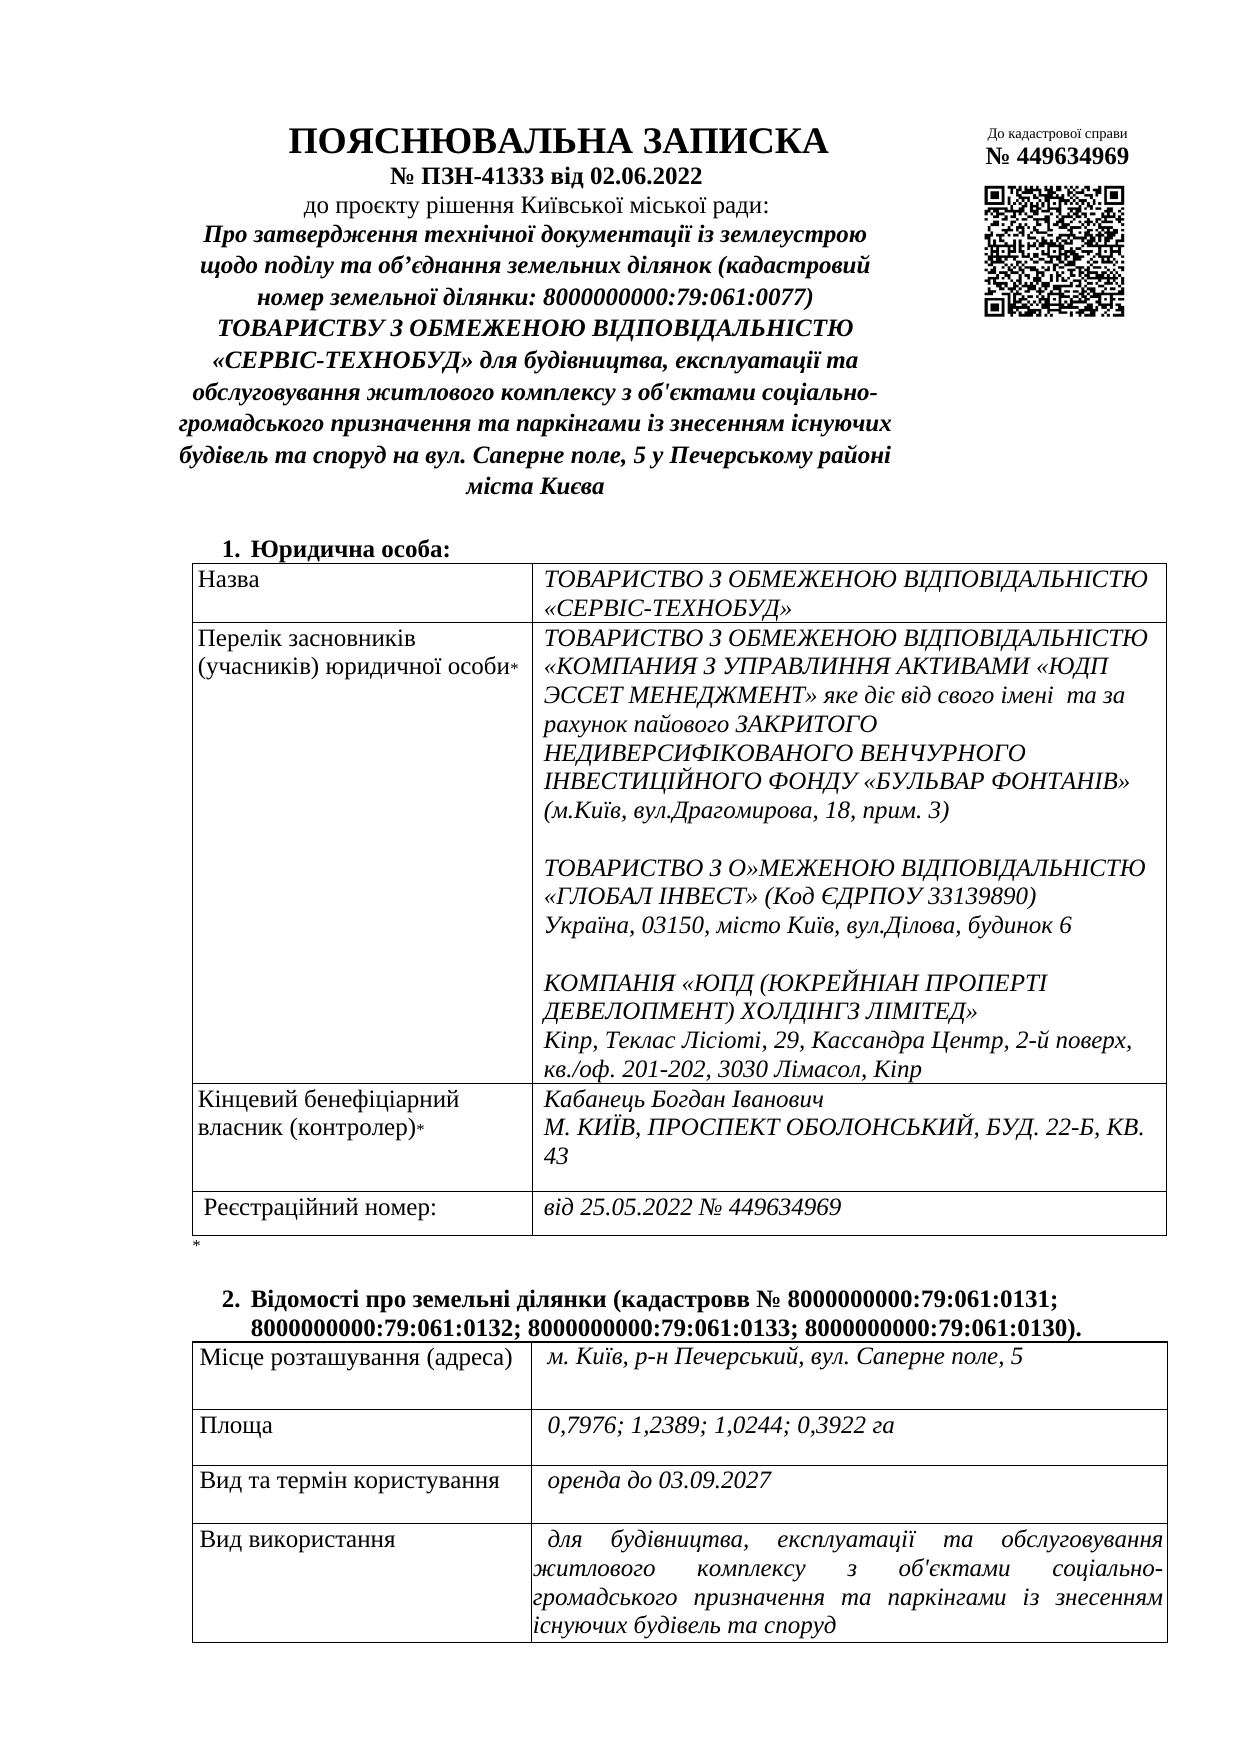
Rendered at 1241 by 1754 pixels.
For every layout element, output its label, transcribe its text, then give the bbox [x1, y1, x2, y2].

text № ПЗН-41333 від 02.06.2022 [315, 161, 778, 190]
picture [973, 175, 1134, 327]
table_header м. Київ, р-н Печерський, вул. Саперне поле, 5 [532, 1343, 1167, 1409]
table_cell оренда до 03.09.2027 [532, 1466, 1167, 1523]
text *за даними Єдиного державного реєстру юридичних осіб, фізичних осіб- підприємців та громадських формувань [177, 1236, 1181, 1255]
table_header Назва [193, 564, 532, 622]
table_cell для будівництва, експлуатації та обслуговування житлового комплексу з об'єктами соціально-громадського призначення та паркінгами із знесенням існуючих будівель та споруд [532, 1524, 1167, 1642]
list Юридична особа: [222, 534, 1181, 563]
table_cell Кабанець Богдан Іванович М. КИЇВ, ПРОСПЕКТ ОБОЛОНСЬКИЙ, БУД. 22-Б, КВ. 43 [533, 1084, 1166, 1191]
table_cell Реєстраційний номер: [193, 1192, 532, 1235]
table_header ТОВАРИСТВО З ОБМЕЖЕНОЮ ВІДПОВІДАЛЬНІСТЮ «СЕРВІС-ТЕХНОБУД» [533, 564, 1166, 622]
table_header Місце розташування (адреса) [193, 1343, 531, 1409]
text ПОЯСНЮВАЛЬНА ЗАПИСКА [177, 118, 940, 161]
table_cell Вид використання [193, 1524, 531, 1642]
list Відомості про земельні ділянки (кадастровв № 8000000000:79:061:0131; 8000000000:79:061:0132; 8000000000:79:061:0133; 8000000000:79:061:0130). [222, 1284, 1181, 1341]
table_cell Вид та термін користування [193, 1466, 531, 1523]
table_cell від 25.05.2022 № 449634969 [533, 1192, 1166, 1235]
table_cell Кінцевий бенефіціарний власник (контролер)* [193, 1084, 532, 1191]
table_cell Площа [193, 1410, 531, 1464]
table_cell 0,7976; 1,2389; 1,0244; 0,3922 га [532, 1410, 1167, 1464]
table_cell ТОВАРИСТВО З ОБМЕЖЕНОЮ ВІДПОВІДАЛЬНІСТЮ «КОМПАНИЯ З УПРАВЛИННЯ АКТИВАМИ «ЮДП ЭССЕТ МЕНЕДЖМЕНТ» яке діє від свого імені та за рахунок пайового ЗАКРИТОГО НЕДИВЕРСИФІКОВАНОГО ВЕНЧУРНОГО ІНВЕСТИЦІЙНОГО ФОНДУ «БУЛЬВАР ФОНТАНІВ» (м.Київ, вул.Драгомирова, 18, прим. 3) ТОВАРИСТВО З О»МЕЖЕНОЮ ВІДПОВІДАЛЬНІСТЮ «ГЛОБАЛ ІНВЕСТ» (Код ЄДРПОУ 33139890) Україна, 03150, місто Київ, вул.Ділова, будинок 6 КОМПАНІЯ «ЮПД (ЮКРЕЙНІАН ПРОПЕРТІ ДЕВЕЛОПМЕНТ) ХОЛДІНГЗ ЛІМІТЕД» Кіпр, Теклас Лісіоті, 29, Кассандра Центр, 2-й поверх, кв./оф. 201-202, 3030 Лімасол, Кіпр [533, 623, 1166, 1083]
text до проєкту рішення Київської міської ради: [177, 190, 896, 219]
table_cell Перелік засновників (учасників) юридичної особи* [193, 623, 532, 1083]
text Про затвердження технічної документації із землеустрою щодо поділу та об’єднання земельних ділянок (кадастровий номер земельної ділянки: 8000000000:79:061:0077) ТОВАРИСТВУ З ОБМЕЖЕНОЮ ВІДПОВІДАЛЬНІСТЮ «СЕРВІС-ТЕХНОБУД» для будівництва, експлуатації та обслуговування житлового комплексу з об'єктами соціально-громадського призначення та паркінгами із знесенням існуючих будівель та споруд на вул. Саперне поле, 5 у Печерському районі міста Києва [177, 219, 896, 500]
